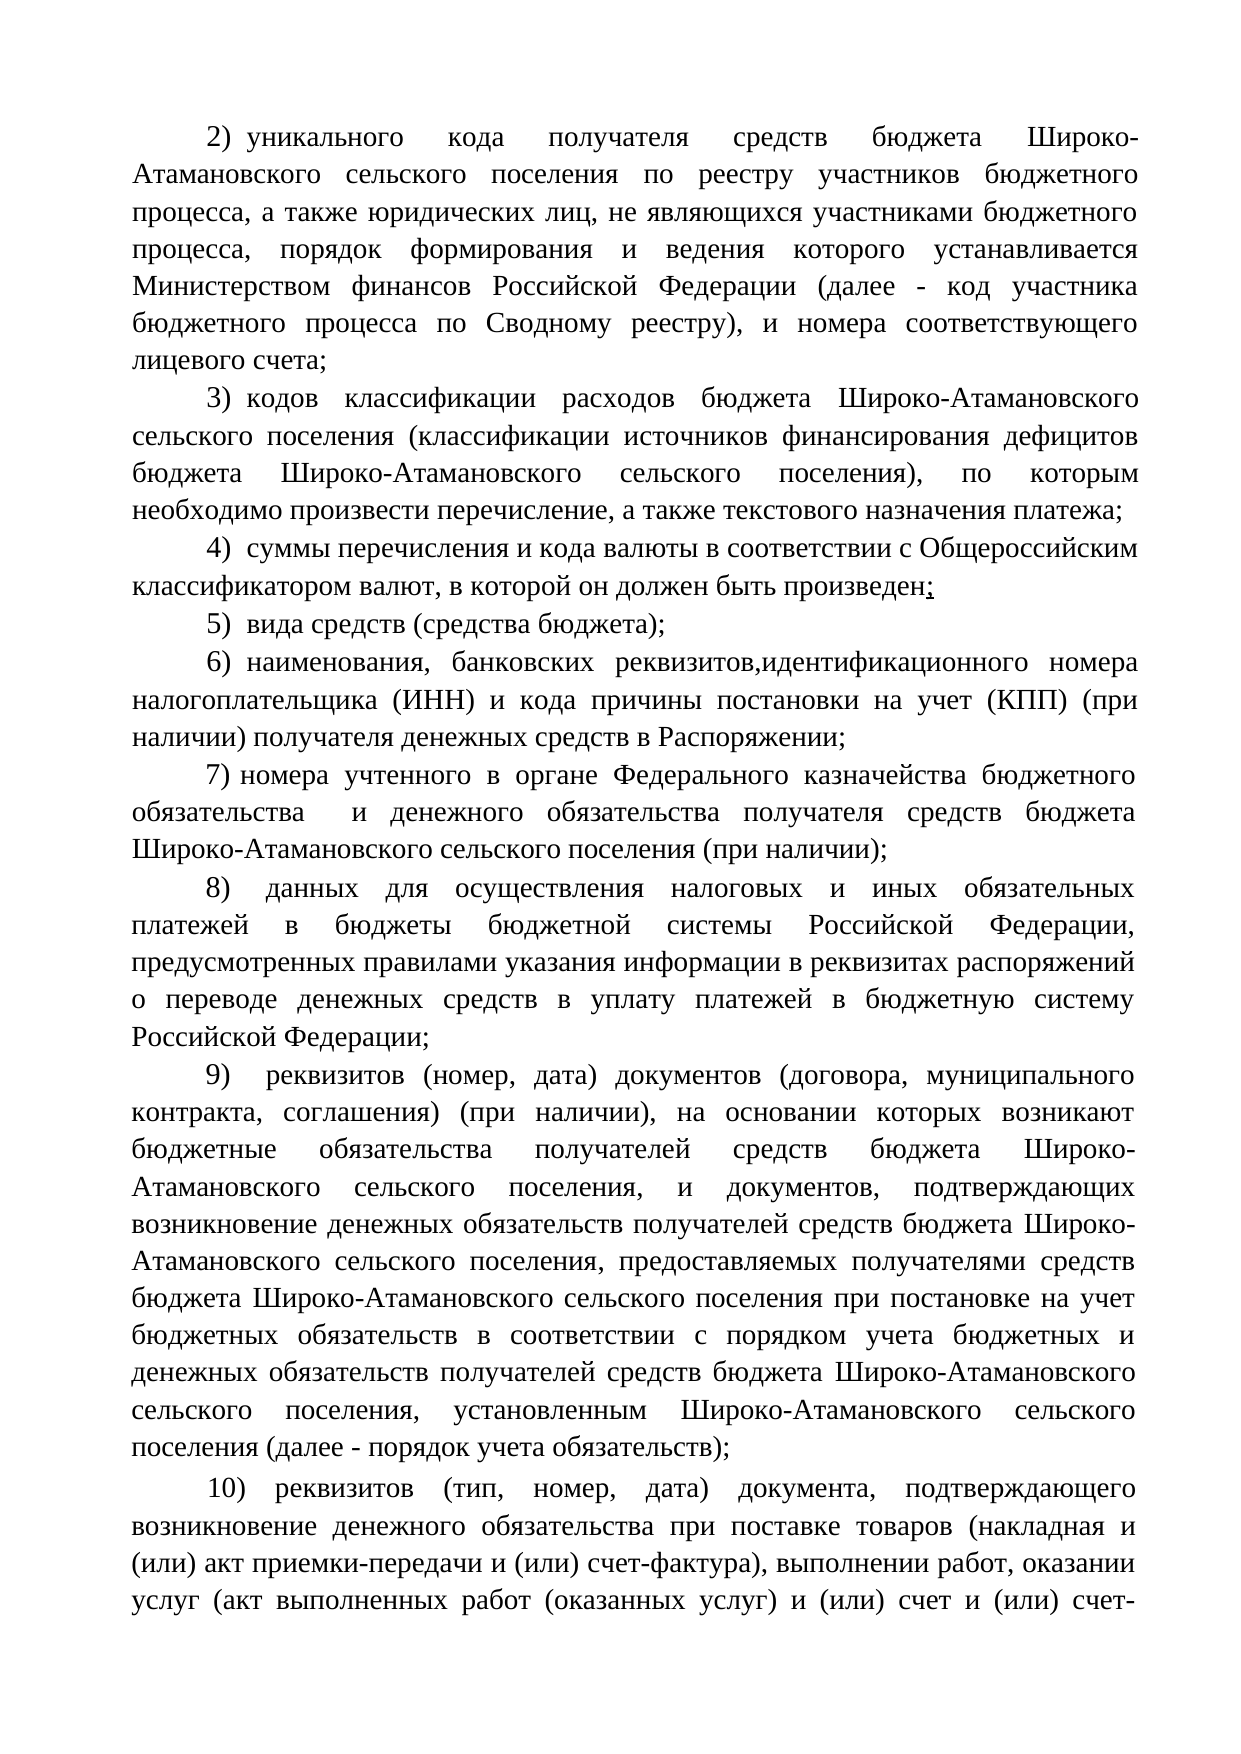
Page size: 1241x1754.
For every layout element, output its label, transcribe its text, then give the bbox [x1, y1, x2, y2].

list наименования, банковских реквизитов,идентификационного номера налогоплательщика (ИНН) и кода причины постановки на учет (КПП) (при наличии) получателя денежных средств в Распоряжении; [132, 643, 1139, 752]
list реквизитов (номер, дата) документов (договора, муниципального контракта, соглашения) (при наличии), на основании которых возникают бюджетные обязательства получателей средств бюджета Широко-Атамановского сельского поселения, и документов, подтверждающих возникновение денежных обязательств получателей средств бюджета Широко-Атамановского сельского поселения, предоставляемых получателями средств бюджета Широко-Атамановского сельского поселения при постановке на учет бюджетных обязательств в соответствии с порядком учета бюджетных и денежных обязательств получателей средств бюджета Широко-Атамановского сельского поселения, установленным Широко-Атамановского сельского поселения (далее - порядок учета обязательств); [131, 1056, 1136, 1462]
list номера учтенного в органе Федерального казначейства бюджетного обязательства и денежного обязательства получателя средств бюджета Широко-Атамановского сельского поселения (при наличии); [132, 756, 1136, 865]
list кодов классификации расходов бюджета Широко-Атамановского сельского поселения (классификации источников финансирования дефицитов бюджета Широко-Атамановского сельского поселения), по которым необходимо произвести перечисление, а также текстового назначения платежа; [132, 379, 1139, 526]
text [131, 1470, 1137, 1616]
list данных для осуществления налоговых и иных обязательных платежей в бюджеты бюджетной системы Российской Федерации, предусмотренных правилами указания информации в реквизитах распоряжений о переводе денежных средств в уплату платежей в бюджетную систему Российской Федерации; [131, 869, 1136, 1052]
list суммы перечисления и кода валюты в соответствии с Общероссийским классификатором валют, в которой он должен быть произведен; [132, 529, 1139, 601]
list уникального кода получателя средств бюджета Широко-Атамановского сельского поселения по реестру участников бюджетного процесса, а также юридических лиц, не являющихся участниками бюджетного процесса, порядок формирования и ведения которого устанавливается Министерством финансов Российской Федерации (далее - код участника бюджетного процесса по Сводному реестру), и номера соответствующего лицевого счета; [132, 118, 1139, 376]
list вида средств (средства бюджета); [132, 605, 1139, 640]
